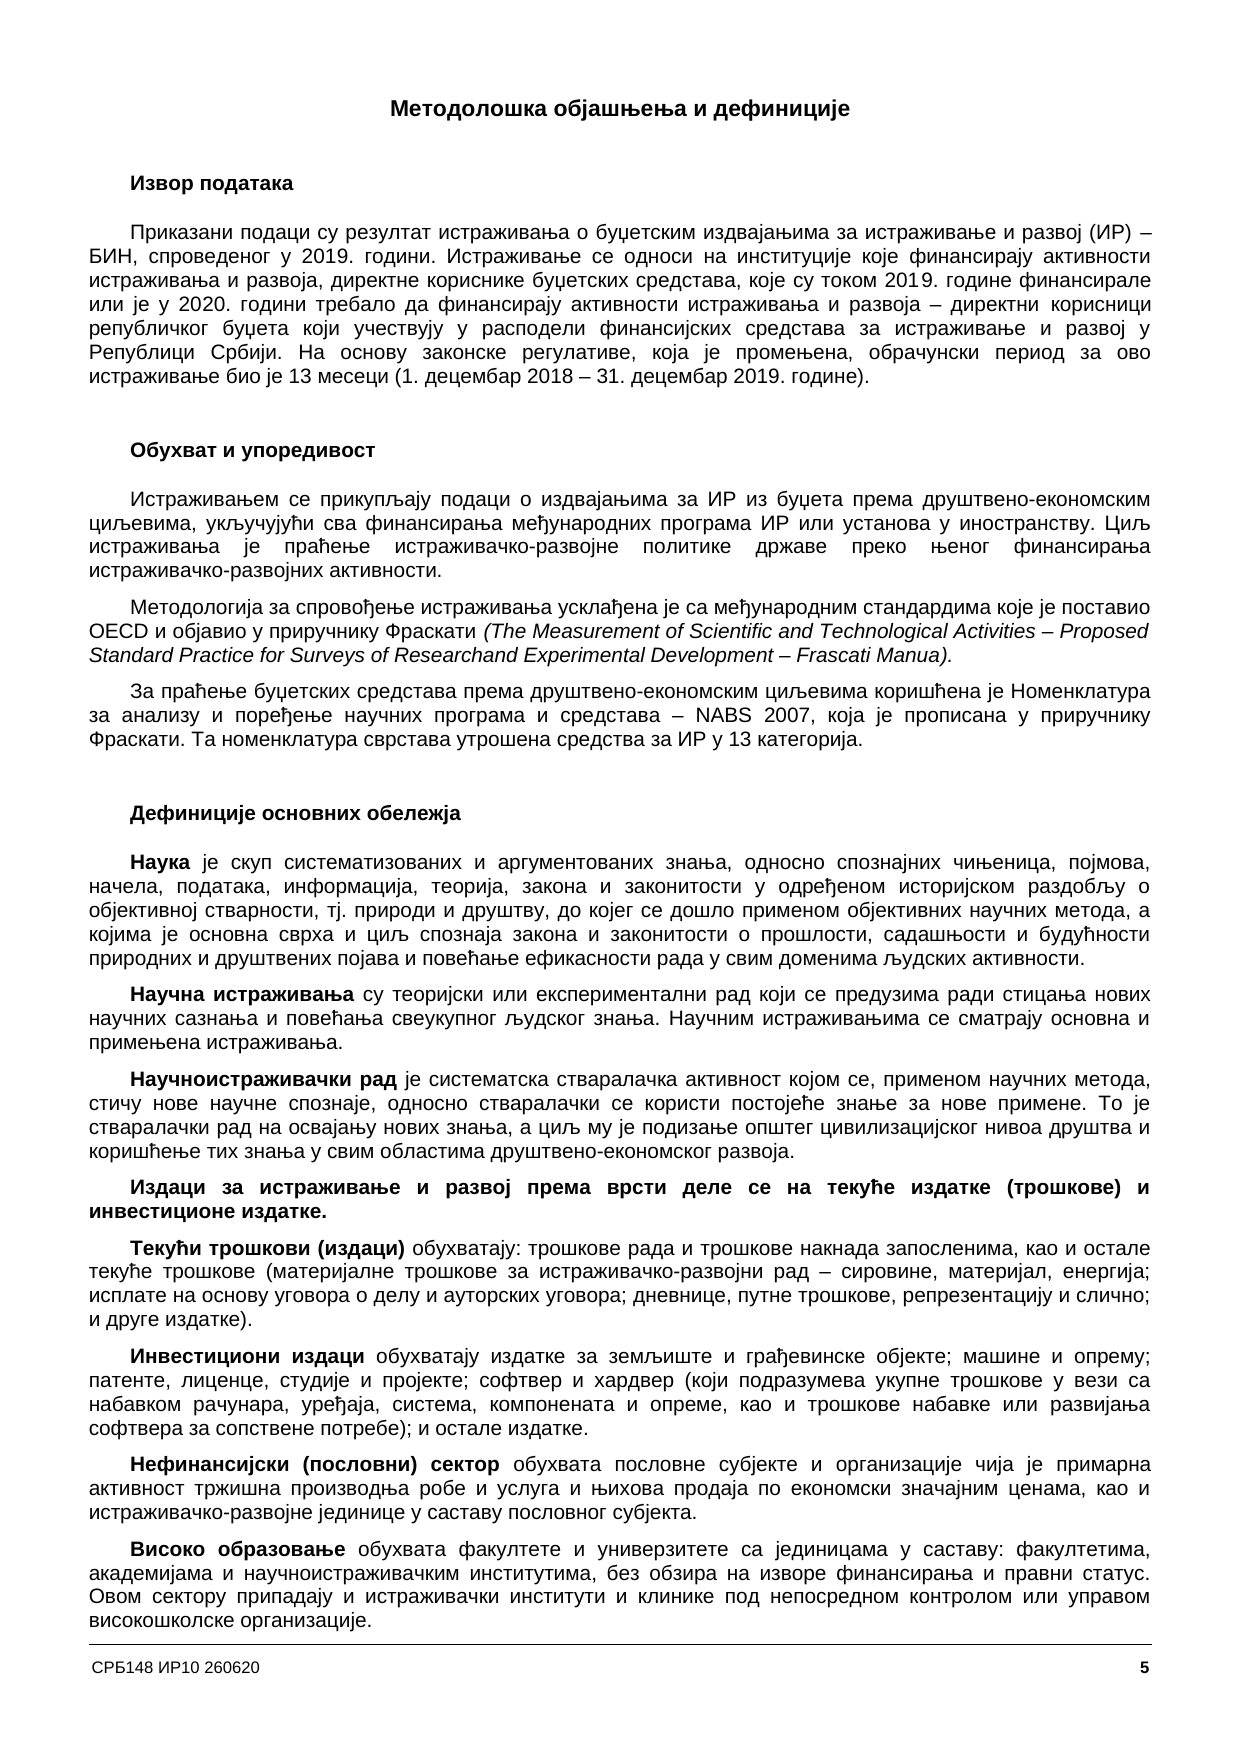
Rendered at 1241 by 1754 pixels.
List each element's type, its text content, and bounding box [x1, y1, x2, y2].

text Истраживањем се прикупљају подаци о издвајањима за ИР из буџета према друштвено-економским циљевима, укључујући сва финансирања међународних програма ИР или установа у иностранству. Циљ истраживања је праћење истраживачко-развојне политике државе преко њеног финансирања истраживачко-развојних активности. [88, 486, 1152, 582]
text Наука је скуп систематизованих и аргументованих знања, односно спознајних чињеница, појмова, начела, података, информација, теорија, закона и законитости у одређеном историјском раздобљу о објективној стварности, тј. природи и друштву, до којег се дошло применом објективних научних метода, а којима је основна сврха и циљ спознаја закона и законитости о прошлости, садашњости и будућности природних и друштвених појава и повећање ефикасности рада у свим доменима људских активности. [88, 850, 1152, 970]
text Текући трошкови (издаци) обухватају: трошкове рада и трошкове накнада запосленима, као и остале текуће трошкове (материјалне трошкове за истраживачко-развојни рад – сировине, материјал, енергија; исплате на основу уговора о делу и ауторских уговора; дневнице, путне трошкове, репрезентацију и слично; и друге издатке). [88, 1235, 1152, 1331]
text Методологија за спровођење истраживања усклађена је са међународним стандардима које је поставио OECD и објавио у приручнику Фраскати (The Measurement of Scientific and Technological Activities – Proposed Standard Practice for Surveys of Researchand Experimental Development – Frascati Manua). [88, 595, 1152, 667]
text Обухват и упоредивост [88, 437, 1152, 461]
text Дефиниције основних обележја [88, 801, 1152, 825]
text Приказани подаци су резултат истраживања о буџетским издвајањима за истраживање и развој (ИР) –БИН, спроведеног у 2019. години. Истраживање се односи на институције које финансирају активности истраживања и развоја, директне кориснике буџетских средстава, које су током 2019. године финансирале или је у 2020. години требало да финансирају активности истраживања и развоја – директни корисници републичког буџета који учествују у расподели финансијских средстава за истраживање и развој у Републици Србији. На основу законске регулативе, која је промењена, обрачунски период за ово истраживање био је 13 месеци (1. децембар 2018 – 31. децембар 2019. године). [88, 220, 1152, 387]
text За праћење буџетских средстава према друштвено-економским циљевима коришћена је Номенклатура за анализу и поређење научних програма и средстава – NABS 2007, која је прописана у приручнику Фраскати. Та номенклатура сврстава утрошена средства за ИР у 13 категорија. [88, 679, 1152, 751]
text Високо образовање обухвата факултете и универзитете са јединицама у саставу: факултетима, академијама и научноистраживачким институтима, без обзира на изворе финансирања и правни статус. Овом сектору припадају и истраживачки институти и клинике под непосредном контролом или управом високошколске организације. [88, 1536, 1152, 1632]
text Методолошка објашњења и дефиниције [88, 94, 1152, 121]
text Нефинансијски (пословни) сектор обухвата пословне субјекте и организације чија је примарна активност тржишна производња робе и услуга и њихова продаја по економски значајним ценама, као и истраживачко-развојне јединице у саставу пословног субјекта. [88, 1452, 1152, 1524]
text Научна истраживања су теоријски или експериментални рад који се предузима ради стицања нових научних сазнања и повећања свеукупног људског знања. Научним истраживањима се сматрају основна и примењена истраживања. [88, 982, 1152, 1054]
text Инвестициони издаци обухватају издатке за земљиште и грађевинске објекте; машине и опрему; патенте, лиценце, студије и пројекте; софтвер и хардвер (који подразумева укупне трошкове у вези са набавком рачунара, уређаја, система, компонената и опреме, као и трошкове набавке или развијања софтвера за сопствене потребе); и остале издатке. [88, 1344, 1152, 1439]
text Извор података [88, 171, 1152, 195]
text Научноистраживачки рад је систематска стваралачка активност којом се, применом научних метода, стичу нове научне спознаје, односно стваралачки се користи постојеће знање за нове примене. То је стваралачки рад на освајању нових знања, а циљ му је подизање општег цивилизацијског нивоа друштва и коришћење тих знања у свим областима друштвено-економског развоја. [88, 1067, 1152, 1162]
text Издаци за истраживање и развој према врсти деле се на текуће издатке (трошкове) и инвестиционе издатке. [88, 1175, 1152, 1223]
